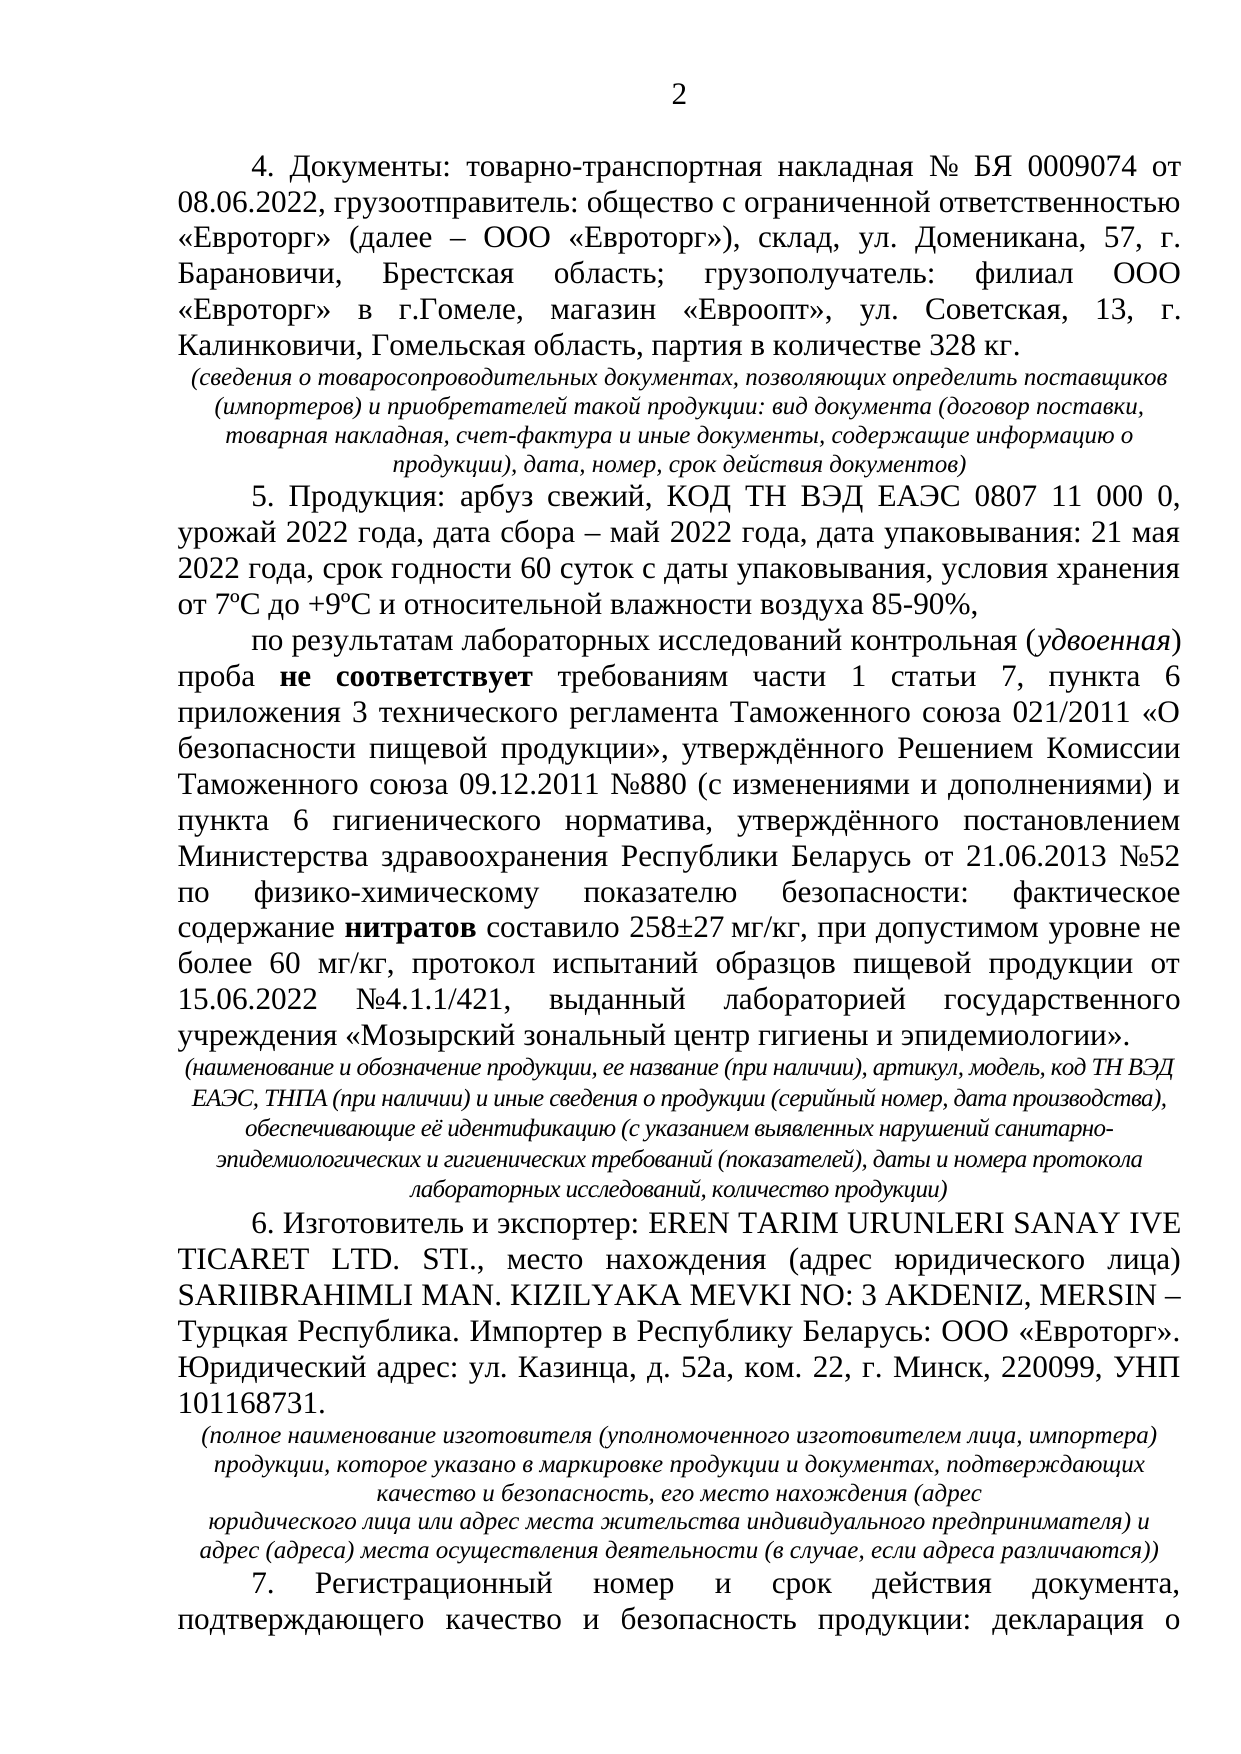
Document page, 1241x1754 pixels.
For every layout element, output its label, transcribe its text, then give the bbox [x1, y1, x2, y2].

text юридического лица или адрес места жительства индивидуального предпринимателя) и адрес (адреса) места осуществления деятельности (в случае, если адреса различаются)) [177, 1506, 1181, 1564]
text 4. Документы: товарно-транспортная накладная № БЯ 0009074 от 08.06.2022, грузоотправитель: общество с ограниченной ответственностью «Евроторг» (далее – ООО «Евроторг»), склад, ул. Доменикана, 57, г. Барановичи, Брестская область; грузополучатель: филиал ООО «Евроторг» в г.Гомеле, магазин «Евроопт», ул. Советская, 13, г. Калинковичи, Гомельская область, партия в количестве 328 кг. [177, 147, 1181, 362]
text 6. Изготовитель и экспортер: EREN TARIM URUNLERI SANAY IVE TICARET LTD. STI., место нахождения (адрес юридического лица) SARIIBRAHIMLI MAN. KIZILYAKA MEVKI NO: 3 AKDENIZ, MERSIN –Турцкая Республика. Импортер в Республику Беларусь: ООО «Евроторг». Юридический адрес: ул. Казинца, д. 52а, ком. 22, г. Минск, 220099, УНП 101168731. [177, 1204, 1181, 1420]
text по результатам лабораторных исследований контрольная (удвоенная) проба не соответствует требованиям части 1 статьи 7, пункта 6 приложения 3 технического регламента Таможенного союза 021/2011 «О безопасности пищевой продукции», утверждённого Решением Комиссии Таможенного союза 09.12.2011 №880 (с изменениями и дополнениями) и пункта 6 гигиенического норматива, утверждённого постановлением Министерства здравоохранения Республики Беларусь от 21.06.2013 №52 по физико-химическому показателю безопасности: фактическое содержание нитратов составило 258±27 мг/кг, при допустимом уровне не более 60 мг/кг, протокол испытаний образцов пищевой продукции от 15.06.2022 №4.1.1/421, выданный лабораторией государственного учреждения «Мозырский зональный центр гигиены и эпидемиологии». [177, 621, 1181, 1052]
text (наименование и обозначение продукции, ее название (при наличии), артикул, модель, код ТН ВЭД ЕАЭС, ТНПА (при наличии) и иные сведения о продукции (серийный номер, дата производства), обеспечивающие её идентификацию (с указанием выявленных нарушений санитарно-эпидемиологических и гигиенических требований (показателей), даты и номера протокола лабораторных исследований, количество продукции) [177, 1052, 1181, 1203]
text 5. Продукция: арбуз свежий, КОД ТН ВЭД ЕАЭС 0807 11 000 0, урожай 2022 года, дата сбора – май 2022 года, дата упаковывания: 21 мая 2022 года, срок годности 60 суток с даты упаковывания, условия хранения от 7ºС до +9ºС и относительной влажности воздуха 85-90%, [177, 477, 1181, 621]
text (сведения о товаросопроводительных документах, позволяющих определить поставщиков (импортеров) и приобретателей такой продукции: вид документа (договор поставки, товарная накладная, счет-фактура и иные документы, содержащие информацию о продукции), дата, номер, срок действия документов) [177, 362, 1181, 477]
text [177, 1564, 1181, 1636]
text (полное наименование изготовителя (уполномоченного изготовителем лица, импортера) продукции, которое указано в маркировке продукции и документах, подтверждающих качество и безопасность, его место нахождения (адрес [177, 1420, 1181, 1506]
